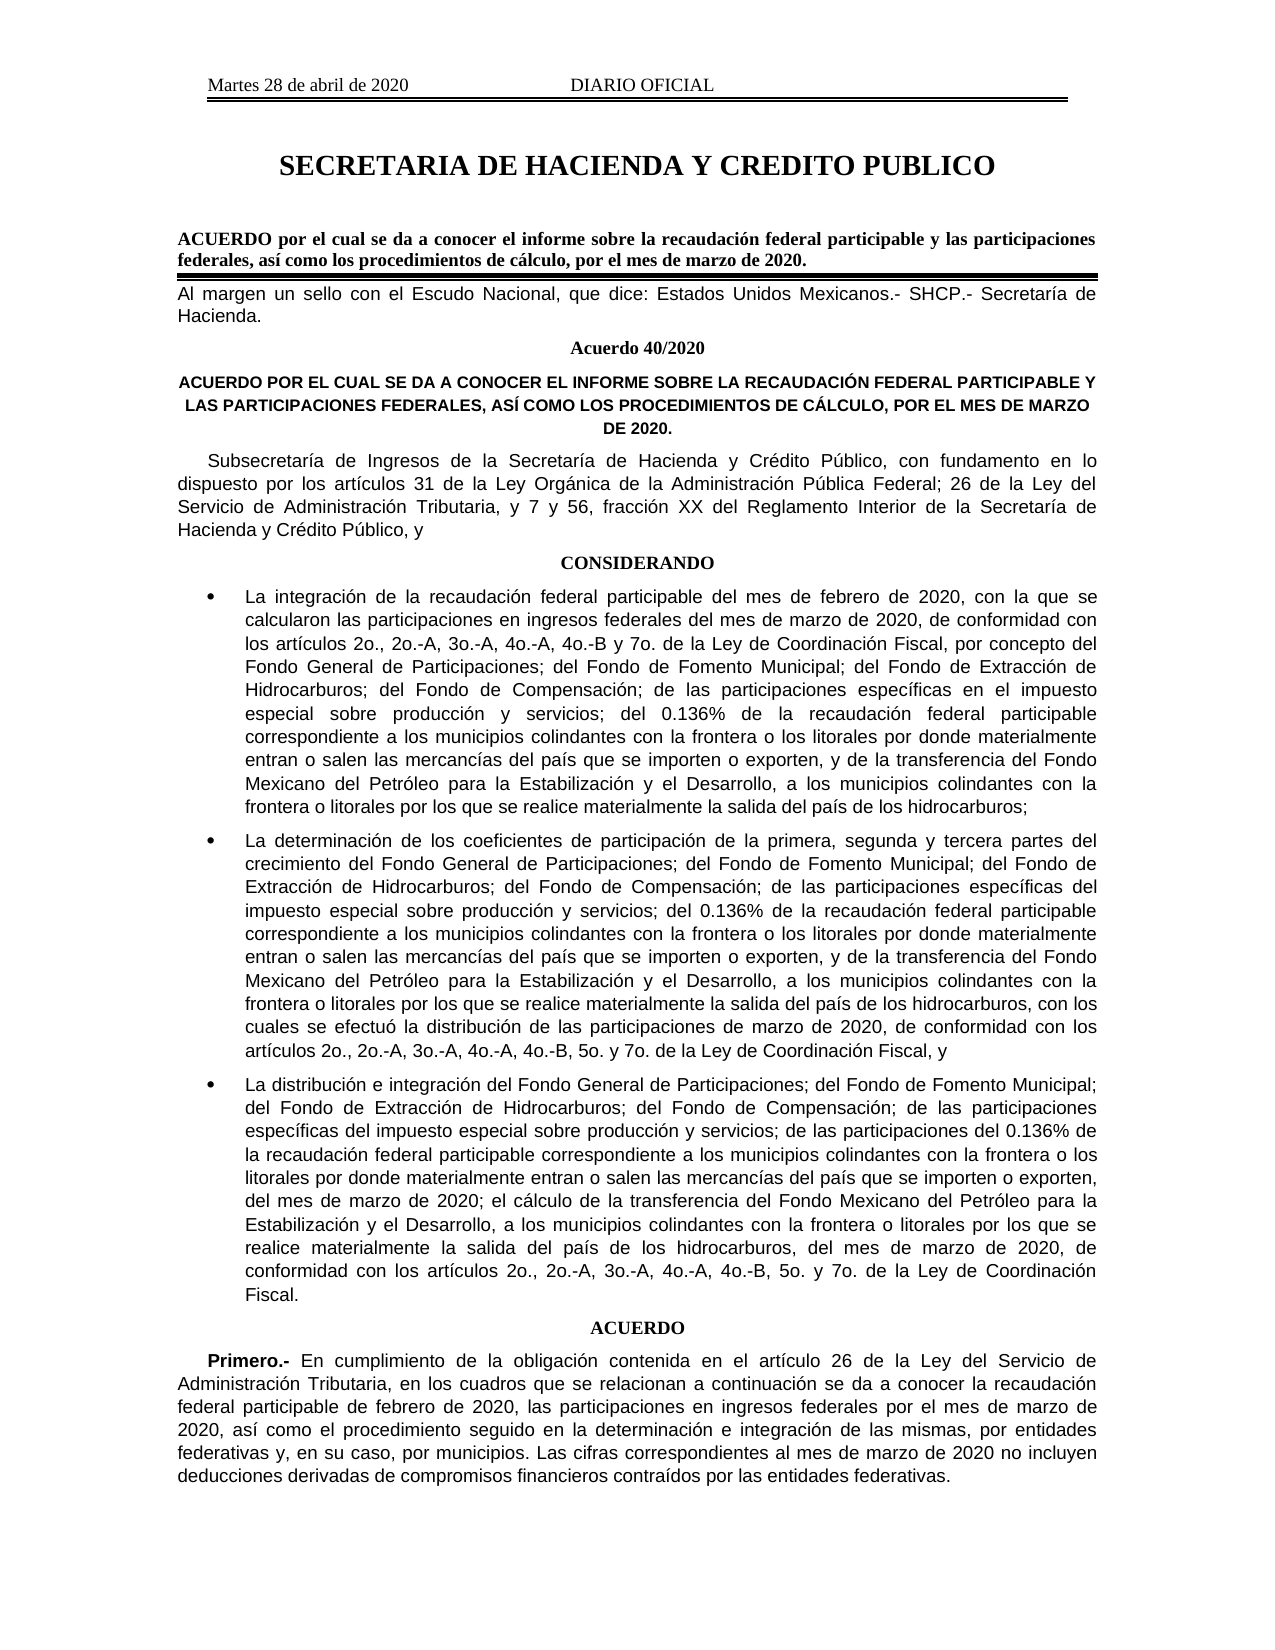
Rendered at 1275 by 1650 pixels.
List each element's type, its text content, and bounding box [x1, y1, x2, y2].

text ACUERDO por el cual se da a conocer el informe sobre la recaudación federal participable y las participaciones federales, así como los procedimientos de cálculo, por el mes de marzo de 2020. [177, 228, 1098, 273]
text SECRETARIA DE HACIENDA Y CREDITO PUBLICO [177, 148, 1098, 181]
text Acuerdo 40/2020 [177, 336, 1098, 359]
text CONSIDERANDO [177, 551, 1098, 574]
list La integración de la recaudación federal participable del mes de febrero de 2020, con la que se calcularon las participaciones en ingresos federales del mes de marzo de 2020, de conformidad con los artículos 2o., 2o.-A, 3o.-A, 4o.-A, 4o.-B y 7o. de la Ley de Coordinación Fiscal, por concepto del Fondo General de Participaciones; del Fondo de Fomento Municipal; del Fondo de Extracción de Hidrocarburos; del Fondo de Compensación; de las participaciones específicas en el impuesto especial sobre producción y servicios; del 0.136% de la recaudación federal participable correspondiente a los municipios colindantes con la frontera o los litorales por donde materialmente entran o salen las mercancías del país que se importen o exporten, y de la transferencia del Fondo Mexicano del Petróleo para la Estabilización y el Desarrollo, a los municipios colindantes con la frontera o litorales por los que se realice materialmente la salida del país de los hidrocarburos; [207, 585, 1098, 818]
list La determinación de los coeficientes de participación de la primera, segunda y tercera partes del crecimiento del Fondo General de Participaciones; del Fondo de Fomento Municipal; del Fondo de Extracción de Hidrocarburos; del Fondo de Compensación; de las participaciones específicas del impuesto especial sobre producción y servicios; del 0.136% de la recaudación federal participable correspondiente a los municipios colindantes con la frontera o los litorales por donde materialmente entran o salen las mercancías del país que se importen o exporten, y de la transferencia del Fondo Mexicano del Petróleo para la Estabilización y el Desarrollo, a los municipios colindantes con la frontera o litorales por los que se realice materialmente la salida del país de los hidrocarburos, con los cuales se efectuó la distribución de las participaciones de marzo de 2020, de conformidad con los artículos 2o., 2o.-A, 3o.-A, 4o.-A, 4o.-B, 5o. y 7o. de la Ley de Coordinación Fiscal, y [207, 829, 1098, 1062]
text Subsecretaría de Ingresos de la Secretaría de Hacienda y Crédito Público, con fundamento en lo dispuesto por los artículos 31 de la Ley Orgánica de la Administración Pública Federal; 26 de la Ley del Servicio de Administración Tributaria, y 7 y 56, fracción XX del Reglamento Interior de la Secretaría de Hacienda y Crédito Público, y [177, 449, 1098, 541]
text ACUERDO [177, 1316, 1098, 1339]
text Al margen un sello con el Escudo Nacional, que dice: Estados Unidos Mexicanos.- SHCP.- Secretaría de Hacienda. [177, 281, 1098, 326]
text ACUERDO POR EL CUAL SE DA A CONOCER EL INFORME SOBRE LA RECAUDACIÓN FEDERAL PARTICIPABLE Y LAS PARTICIPACIONES FEDERALES, ASÍ COMO LOS PROCEDIMIENTOS DE CÁLCULO, POR EL MES DE MARZO DE 2020. [177, 370, 1098, 439]
list La distribución e integración del Fondo General de Participaciones; del Fondo de Fomento Municipal; del Fondo de Extracción de Hidrocarburos; del Fondo de Compensación; de las participaciones específicas del impuesto especial sobre producción y servicios; de las participaciones del 0.136% de la recaudación federal participable correspondiente a los municipios colindantes con la frontera o los litorales por donde materialmente entran o salen las mercancías del país que se importen o exporten, del mes de marzo de 2020; el cálculo de la transferencia del Fondo Mexicano del Petróleo para la Estabilización y el Desarrollo, a los municipios colindantes con la frontera o litorales por los que se realice materialmente la salida del país de los hidrocarburos, del mes de marzo de 2020, de conformidad con los artículos 2o., 2o.-A, 3o.-A, 4o.-A, 4o.-B, 5o. y 7o. de la Ley de Coordinación Fiscal. [207, 1072, 1098, 1306]
text Primero.- En cumplimiento de la obligación contenida en el artículo 26 de la Ley del Servicio de Administración Tributaria, en los cuadros que se relacionan a continuación se da a conocer la recaudación federal participable de febrero de 2020, las participaciones en ingresos federales por el mes de marzo de 2020, así como el procedimiento seguido en la determinación e integración de las mismas, por entidades federativas y, en su caso, por municipios. Las cifras correspondientes al mes de marzo de 2020 no incluyen deducciones derivadas de compromisos financieros contraídos por las entidades federativas. [177, 1350, 1098, 1487]
